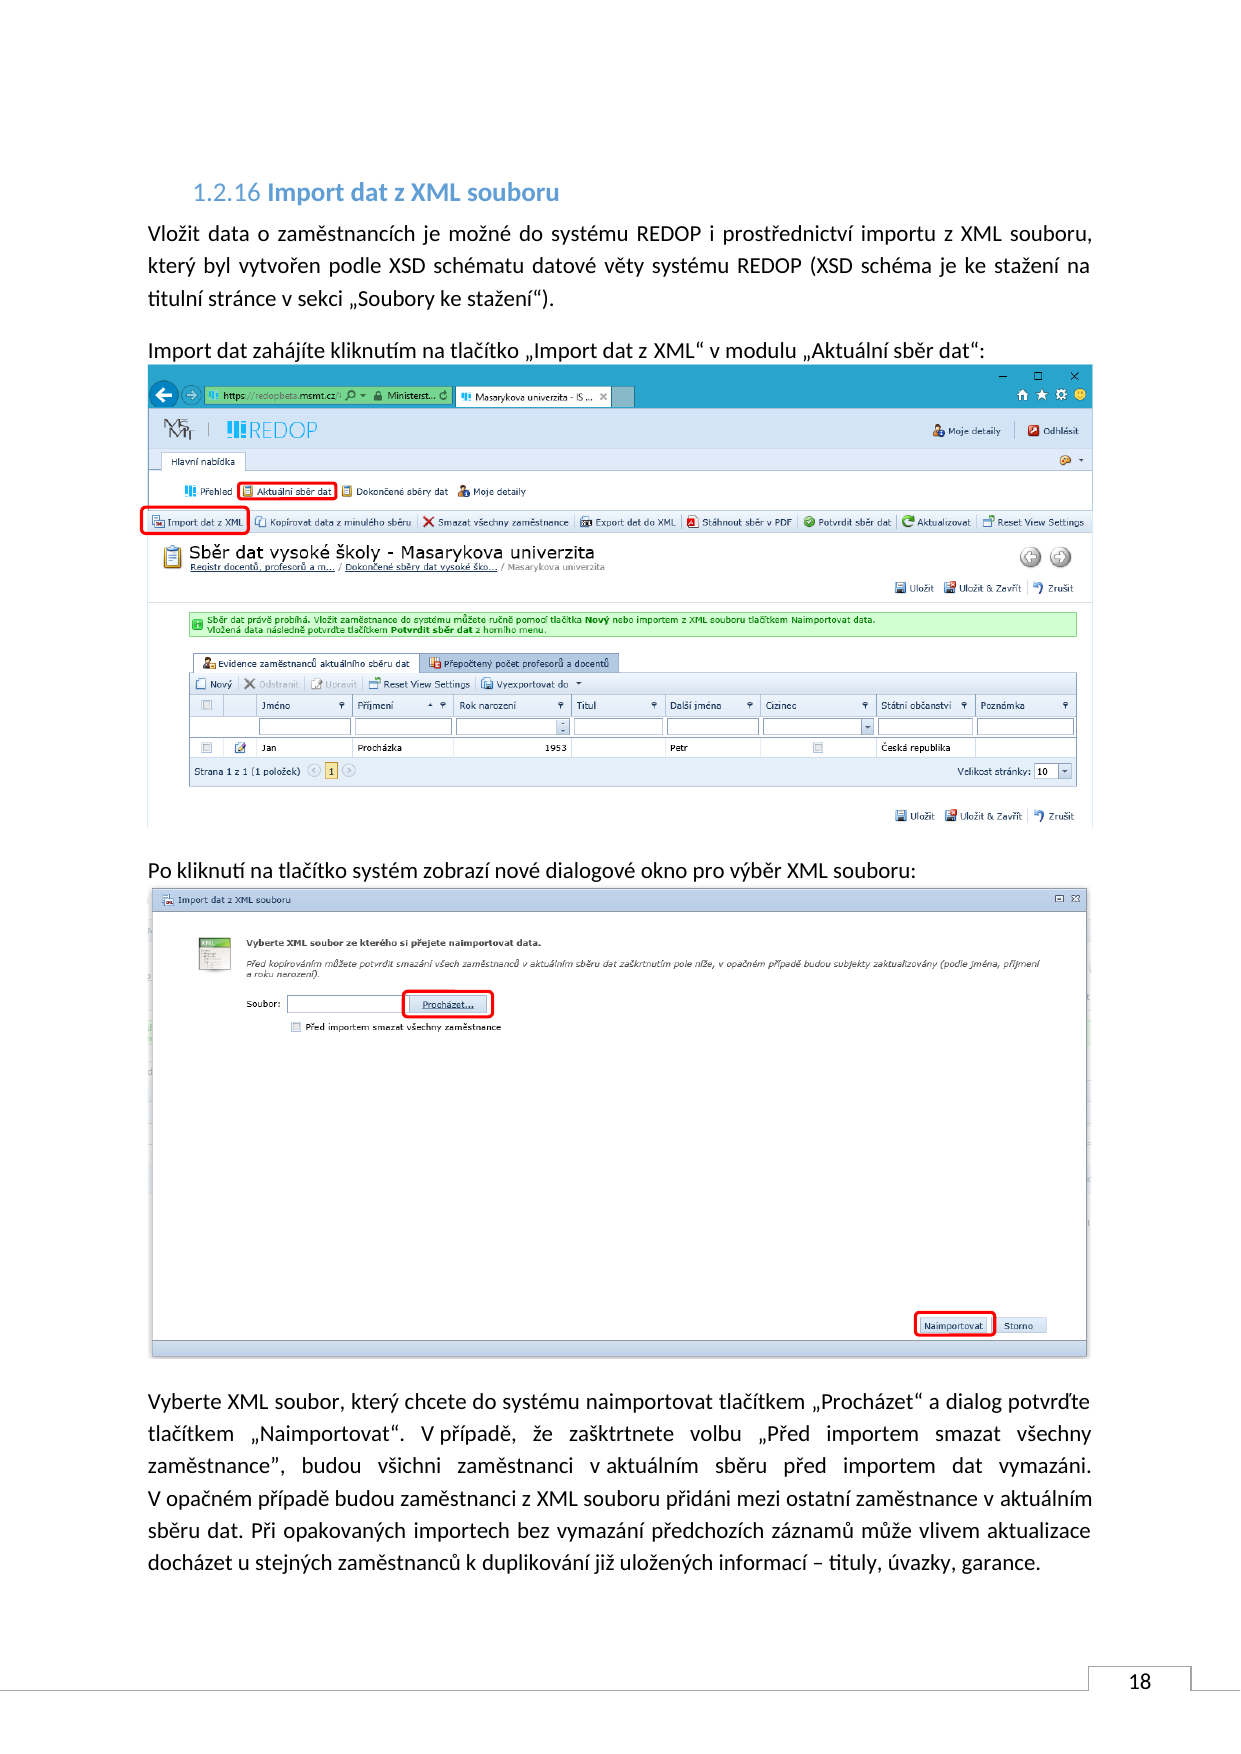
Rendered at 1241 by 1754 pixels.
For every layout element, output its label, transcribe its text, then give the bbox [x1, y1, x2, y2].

text Vyberte XML soubor, který chcete do systému naimportovat tlačítkem „Procházet“ a dialog potvrďte tlačítkem „Naimportovat“. V případě, že zašktrtnete volbu „Před importem smazat všechny zaměstnance”, budou všichni zaměstnanci v aktuálním sběru před importem dat vymazáni. V opačném případě budou zaměstnanci z XML souboru přidáni mezi ostatní zaměstnance v aktuálním sběru dat. Při opakovaných importech bez vymazání předchozích záznamů může vlivem aktualizace docházet u stejných zaměstnanců k duplikování již uložených informací – tituly, úvazky, garance. [148, 1387, 1093, 1576]
text Vložit data o zaměstnancích je možné do systému REDOP i prostřednictví importu z XML souboru, který byl vytvořen podle XSD schématu datové věty systému REDOP (XSD schéma je ke stažení na titulní stránce v sekci „Soubory ke stažení“). [148, 219, 1093, 312]
text Po kliknutí na tlačítko systém zobrazí nové dialogové okno pro výběr XML souboru: [148, 856, 1093, 884]
picture [147, 364, 1093, 828]
picture [147, 883, 1092, 1359]
subtitle Import dat z XML souboru [192, 175, 1093, 208]
picture [147, 509, 246, 531]
text Import dat zahájíte kliknutím na tlačítko „Import dat z XML“ v modulu „Aktuální sběr dat“: [148, 337, 1093, 364]
